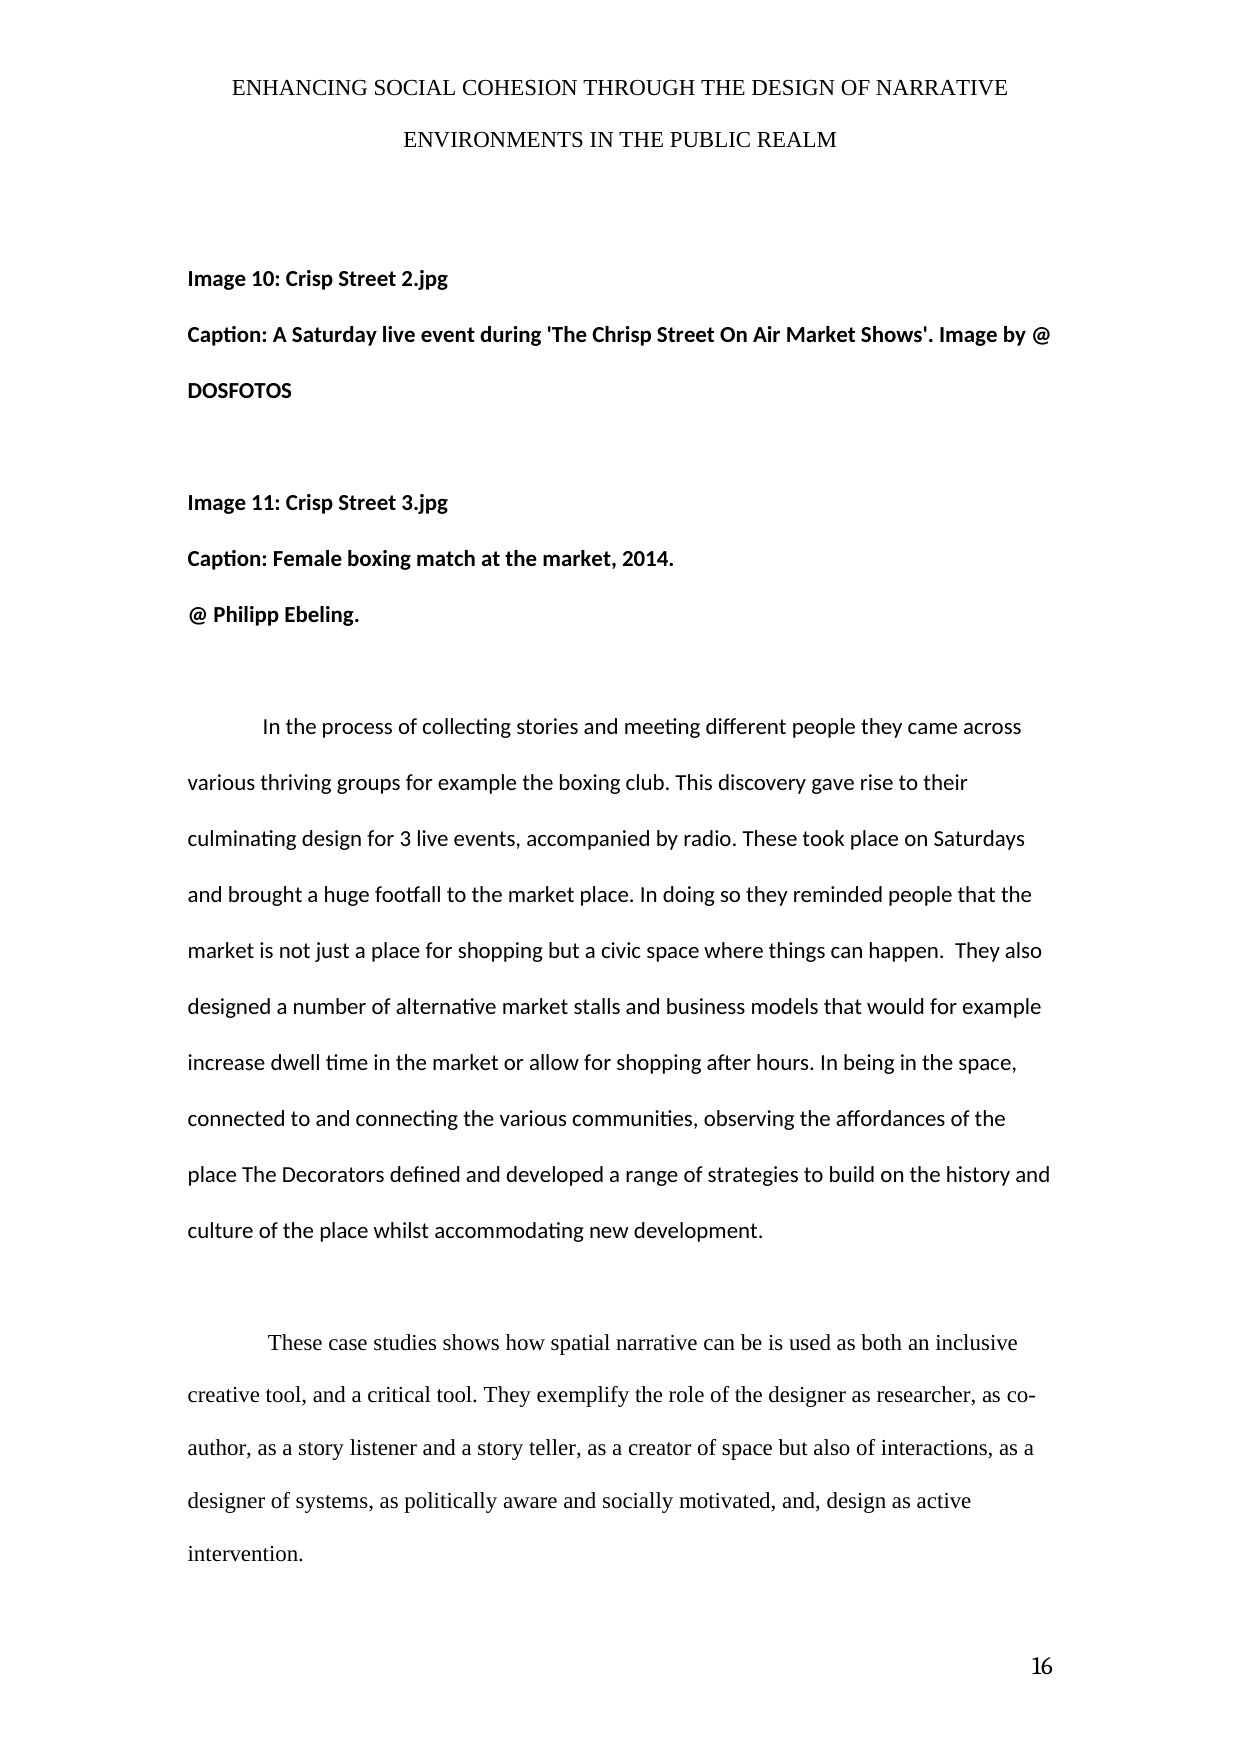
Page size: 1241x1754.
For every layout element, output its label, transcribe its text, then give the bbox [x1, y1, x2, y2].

text Image 10: Crisp Street 2.jpg [187, 264, 1053, 292]
text Caption: Female boxing match at the market, 2014. [187, 544, 1053, 572]
text @ Philipp Ebeling. [187, 600, 1053, 628]
text Image 11: Crisp Street 3.jpg [187, 488, 1053, 516]
text In the process of collecting stories and meeting different people they came across various thriving groups for example the boxing club. This discovery gave rise to their culminating design for 3 live events, accompanied by radio. These took place on Saturdays and brought a huge footfall to the market place. In doing so they reminded people that the market is not just a place for shopping but a civic space where things can happen. They also designed a number of alternative market stalls and business models that would for example increase dwell time in the market or allow for shopping after hours. In being in the space, connected to and connecting the various communities, observing the affordances of the place The Decorators defined and developed a range of strategies to build on the history and culture of the place whilst accommodating new development. [187, 712, 1053, 1245]
text Caption: A Saturday live event during 'The Chrisp Street On Air Market Shows'. Image by @ DOSFOTOS [187, 320, 1053, 404]
text These case studies shows how spatial narrative can be is used as both an inclusive creative tool, and a critical tool. They exemplify the role of the designer as researcher, as co-author, as a story listener and a story teller, as a creator of space but also of interactions, as a designer of systems, as politically aware and socially motivated, and, design as active intervention. [187, 1329, 1053, 1566]
